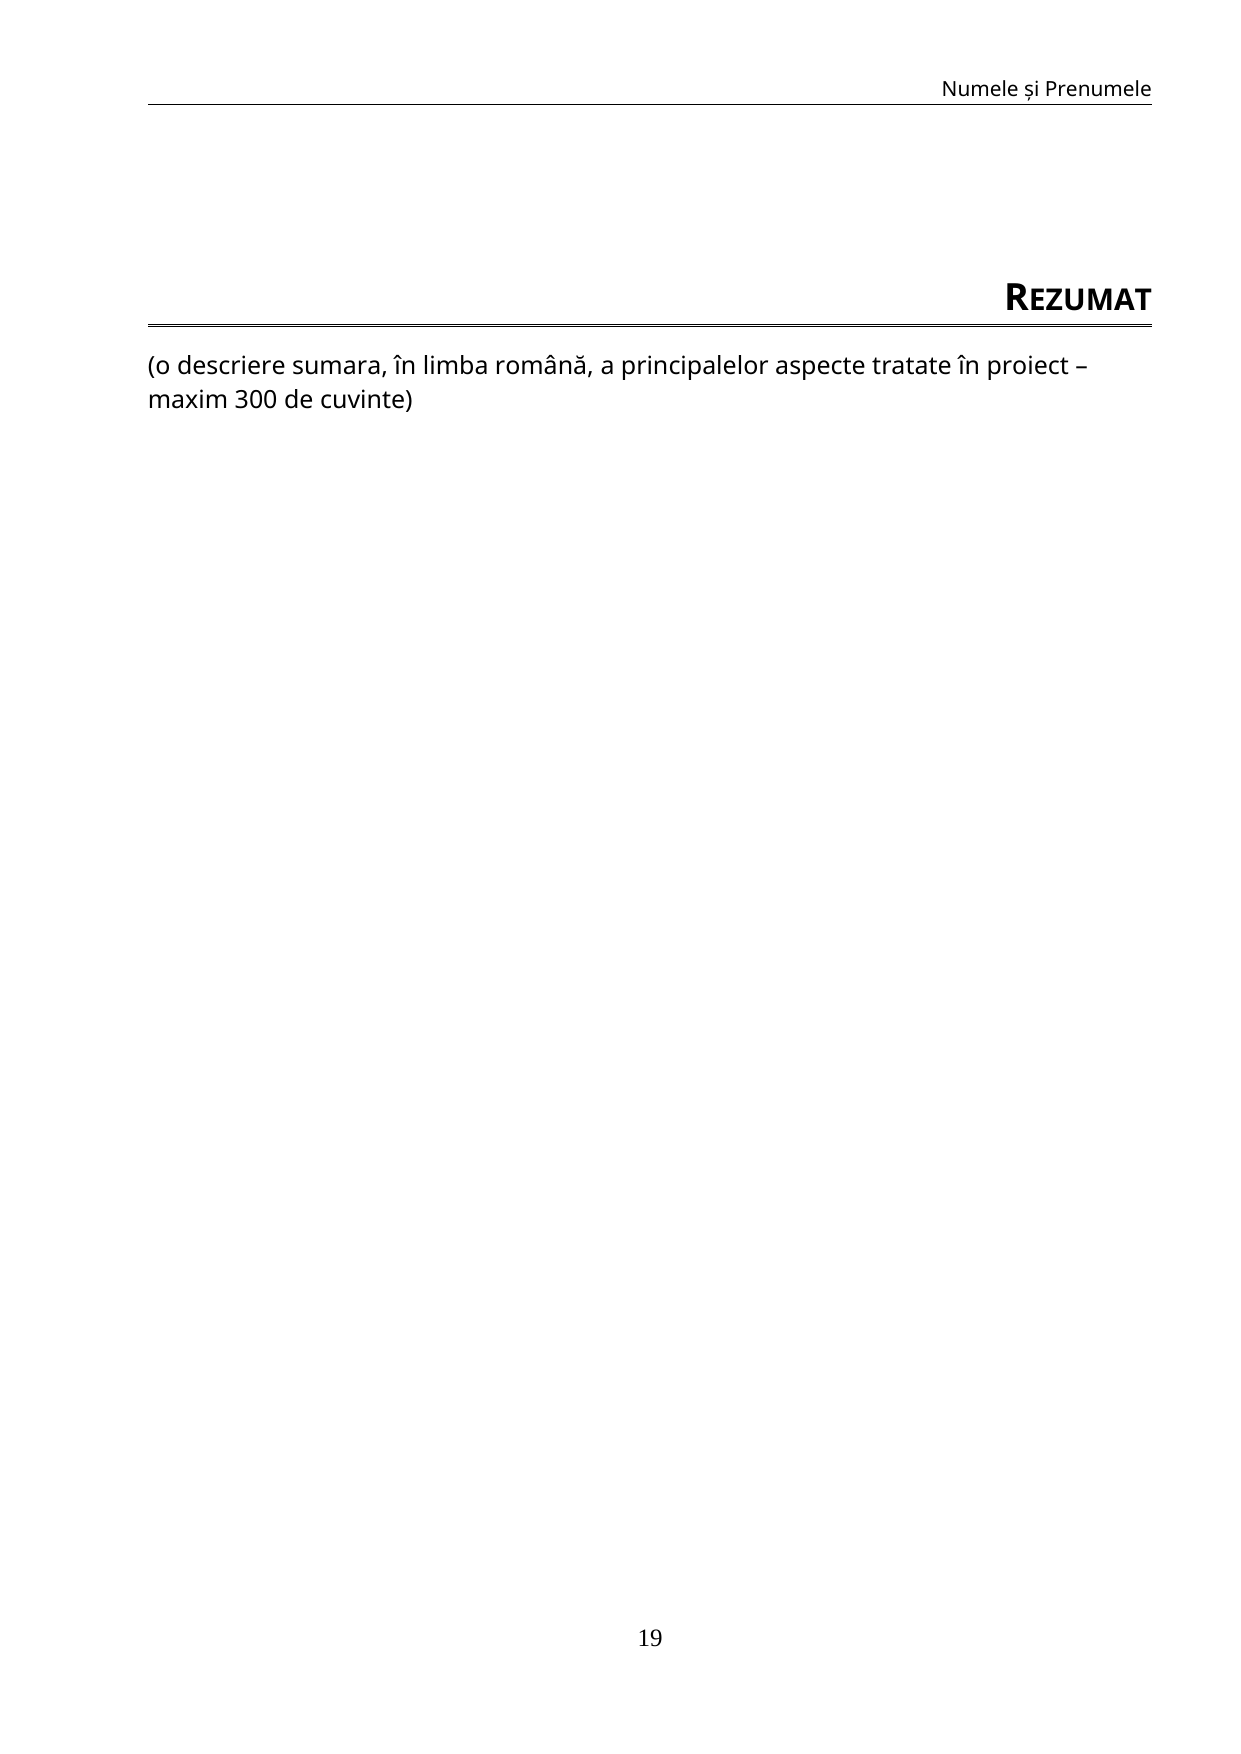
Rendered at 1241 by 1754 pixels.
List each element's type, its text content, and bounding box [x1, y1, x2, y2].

subtitle Rezumat [148, 271, 1152, 324]
text (o descriere sumara, în limba română, a principalelor aspecte tratate în proiect – maxim 300 de cuvinte) [148, 348, 1152, 416]
